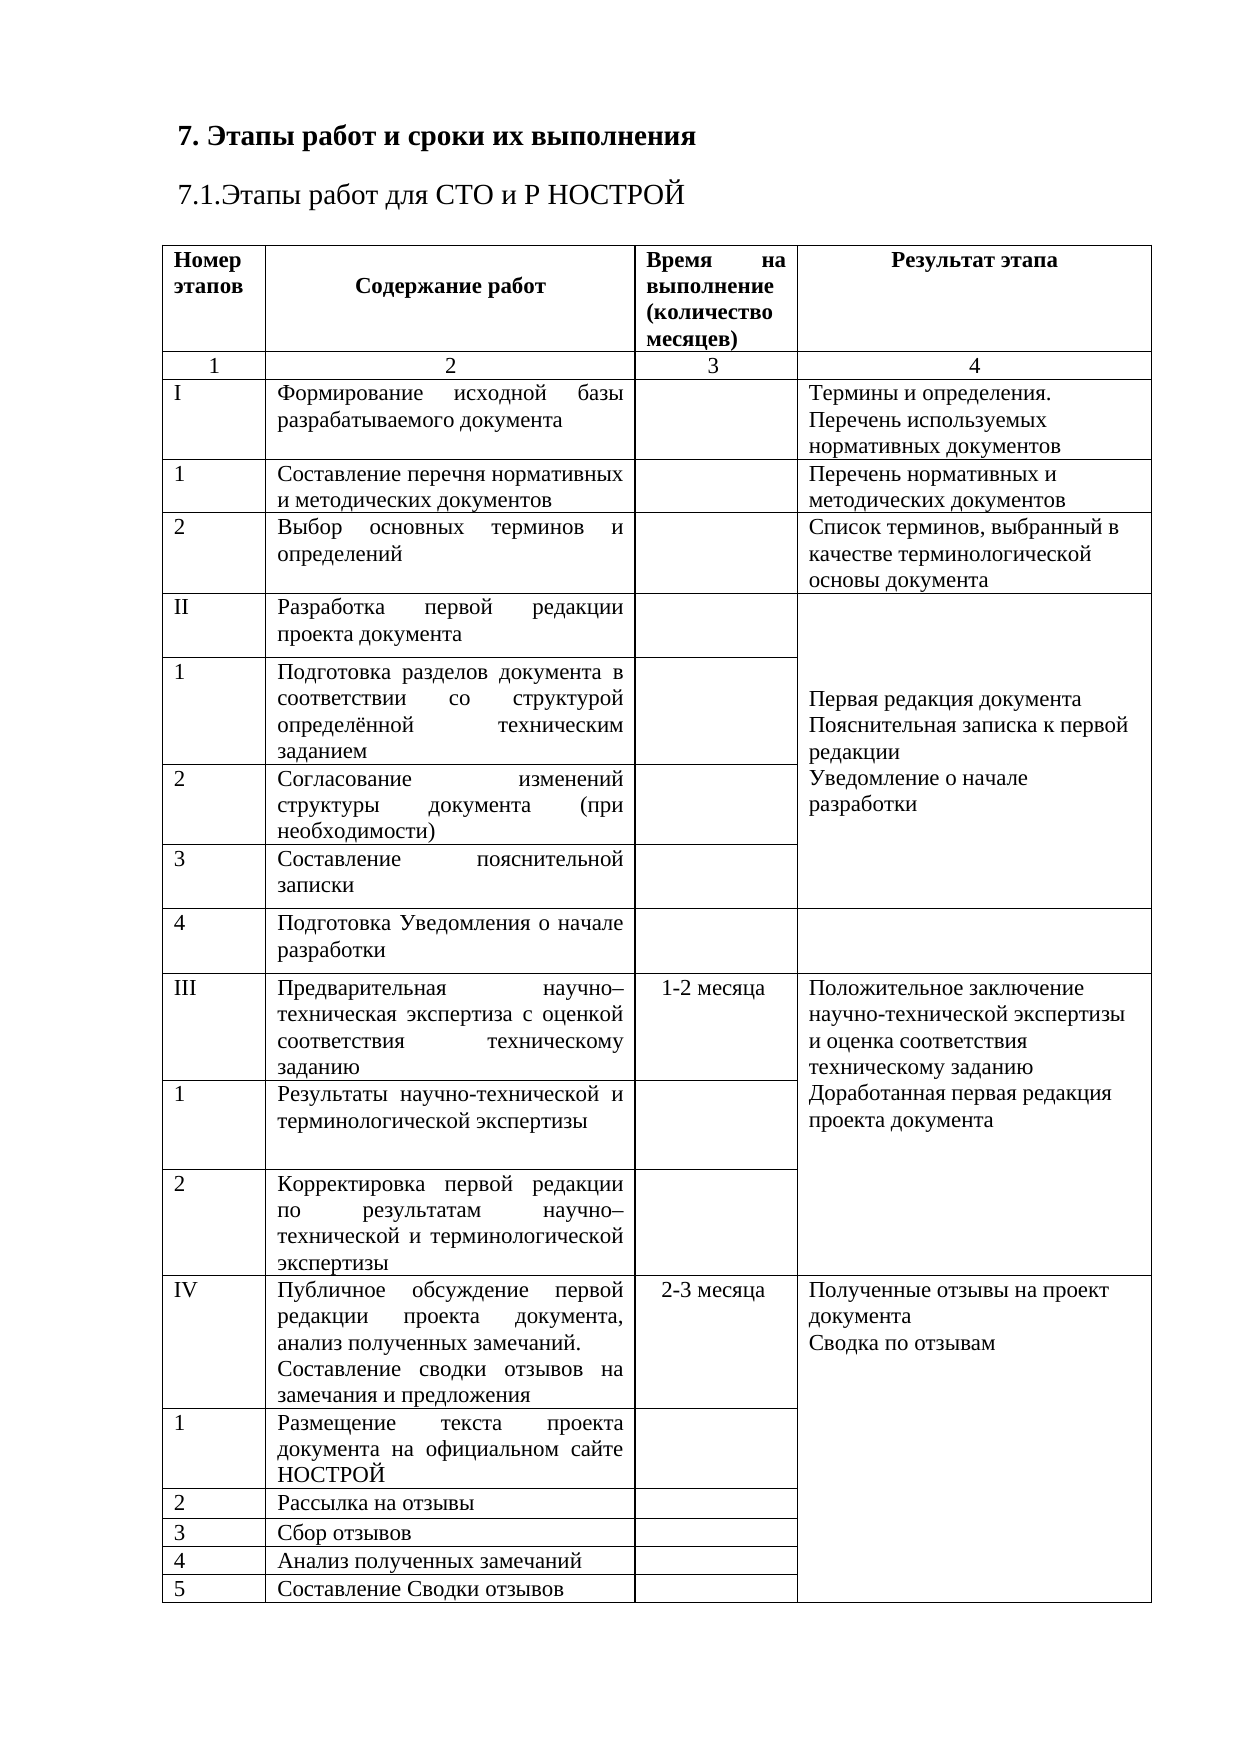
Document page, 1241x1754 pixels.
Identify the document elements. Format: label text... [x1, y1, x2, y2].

table_cell [636, 845, 797, 908]
table_cell Составление пояснительной записки [266, 845, 634, 908]
text 7.1.Этапы работ для СТО и Р НОСТРОЙ [177, 177, 1152, 211]
table_cell [636, 1409, 797, 1488]
table_cell 2-3 месяца [636, 1276, 797, 1408]
table_cell Результаты научно-технической и терминологической экспертизы [266, 1081, 634, 1168]
table_cell 3 [163, 845, 265, 908]
table_cell Публичное обсуждение первой редакции проекта документа, анализ полученных замечаний. Составление сводки отзывов на замечания и предложения [266, 1276, 634, 1408]
table_cell Подготовка разделов документа в соответствии со структурой определённой техническим заданием [266, 658, 634, 763]
table_cell 4 [798, 352, 1151, 378]
table_cell 2 [163, 765, 265, 844]
table_cell Термины и определения. Перечень используемых нормативных документов [798, 380, 1151, 458]
table_cell IV [163, 1276, 265, 1408]
table_cell Рассылка на отзывы [266, 1489, 634, 1518]
table_cell [636, 460, 797, 512]
table_cell II [163, 594, 265, 657]
table_cell [636, 1575, 797, 1602]
table_cell [636, 1519, 797, 1546]
table_cell [636, 658, 797, 763]
table_cell 5 [163, 1575, 265, 1602]
table_cell Размещение текста проекта документа на официальном сайте НОСТРОЙ [266, 1409, 634, 1488]
table_cell Анализ полученных замечаний [266, 1547, 634, 1574]
table_cell Формирование исходной базы разрабатываемого документа [266, 380, 634, 458]
table_cell [798, 909, 1151, 973]
table_cell 2 [163, 1170, 265, 1275]
table_cell III [163, 974, 265, 1079]
table_cell Предварительная научно–техническая экспертиза с оценкой соответствия техническому заданию [266, 974, 634, 1079]
table_cell [636, 1489, 797, 1518]
table_cell Первая редакция документа Пояснительная записка к первой редакции Уведомление о начале разработки [798, 594, 1151, 908]
table_cell 1 [163, 658, 265, 763]
text 7. Этапы работ и сроки их выполнения [177, 118, 1152, 152]
table_cell [636, 380, 797, 458]
table_cell Подготовка Уведомления о начале разработки [266, 909, 634, 973]
table_cell Полученные отзывы на проект документа Сводка по отзывам [798, 1276, 1151, 1602]
table_cell Выбор основных терминов и определений [266, 513, 634, 592]
table_cell 3 [636, 352, 797, 378]
table_header Время на выполнение (количество месяцев) [636, 246, 797, 351]
table_cell 2 [163, 1489, 265, 1518]
table_cell Перечень нормативных и методических документов [798, 460, 1151, 512]
table_header Содержание работ [266, 246, 634, 351]
table_cell Составление Сводки отзывов [266, 1575, 634, 1602]
table_cell 4 [163, 1547, 265, 1574]
table_cell [636, 1547, 797, 1574]
table_cell [636, 1170, 797, 1275]
table_header Номер этапов [163, 246, 265, 351]
table_cell Разработка первой редакции проекта документа [266, 594, 634, 657]
table_cell 1 [163, 352, 265, 378]
table_cell Положительное заключение научно-технической экспертизы и оценка соответствия техническому заданию Доработанная первая редакция проекта документа [798, 974, 1151, 1275]
table_cell [636, 513, 797, 592]
table_cell 4 [163, 909, 265, 973]
table_cell 2 [266, 352, 634, 378]
table_cell Составление перечня нормативных и методических документов [266, 460, 634, 512]
table_cell 1 [163, 1409, 265, 1488]
table_cell Список терминов, выбранный в качестве терминологической основы документа [798, 513, 1151, 592]
table_cell [636, 1081, 797, 1168]
table_cell [636, 909, 797, 973]
table_cell 1-2 месяца [636, 974, 797, 1079]
table_cell [636, 765, 797, 844]
table_cell 2 [163, 513, 265, 592]
table_header Результат этапа [798, 246, 1151, 351]
table_cell Согласование изменений структуры документа (при необходимости) [266, 765, 634, 844]
table_cell 1 [163, 1081, 265, 1168]
table_cell Корректировка первой редакции по результатам научно–технической и терминологической экспертизы [266, 1170, 634, 1275]
table_cell [636, 594, 797, 657]
table_cell 3 [163, 1519, 265, 1546]
table_cell Сбор отзывов [266, 1519, 634, 1546]
table_cell 1 [163, 460, 265, 512]
table_cell I [163, 380, 265, 458]
